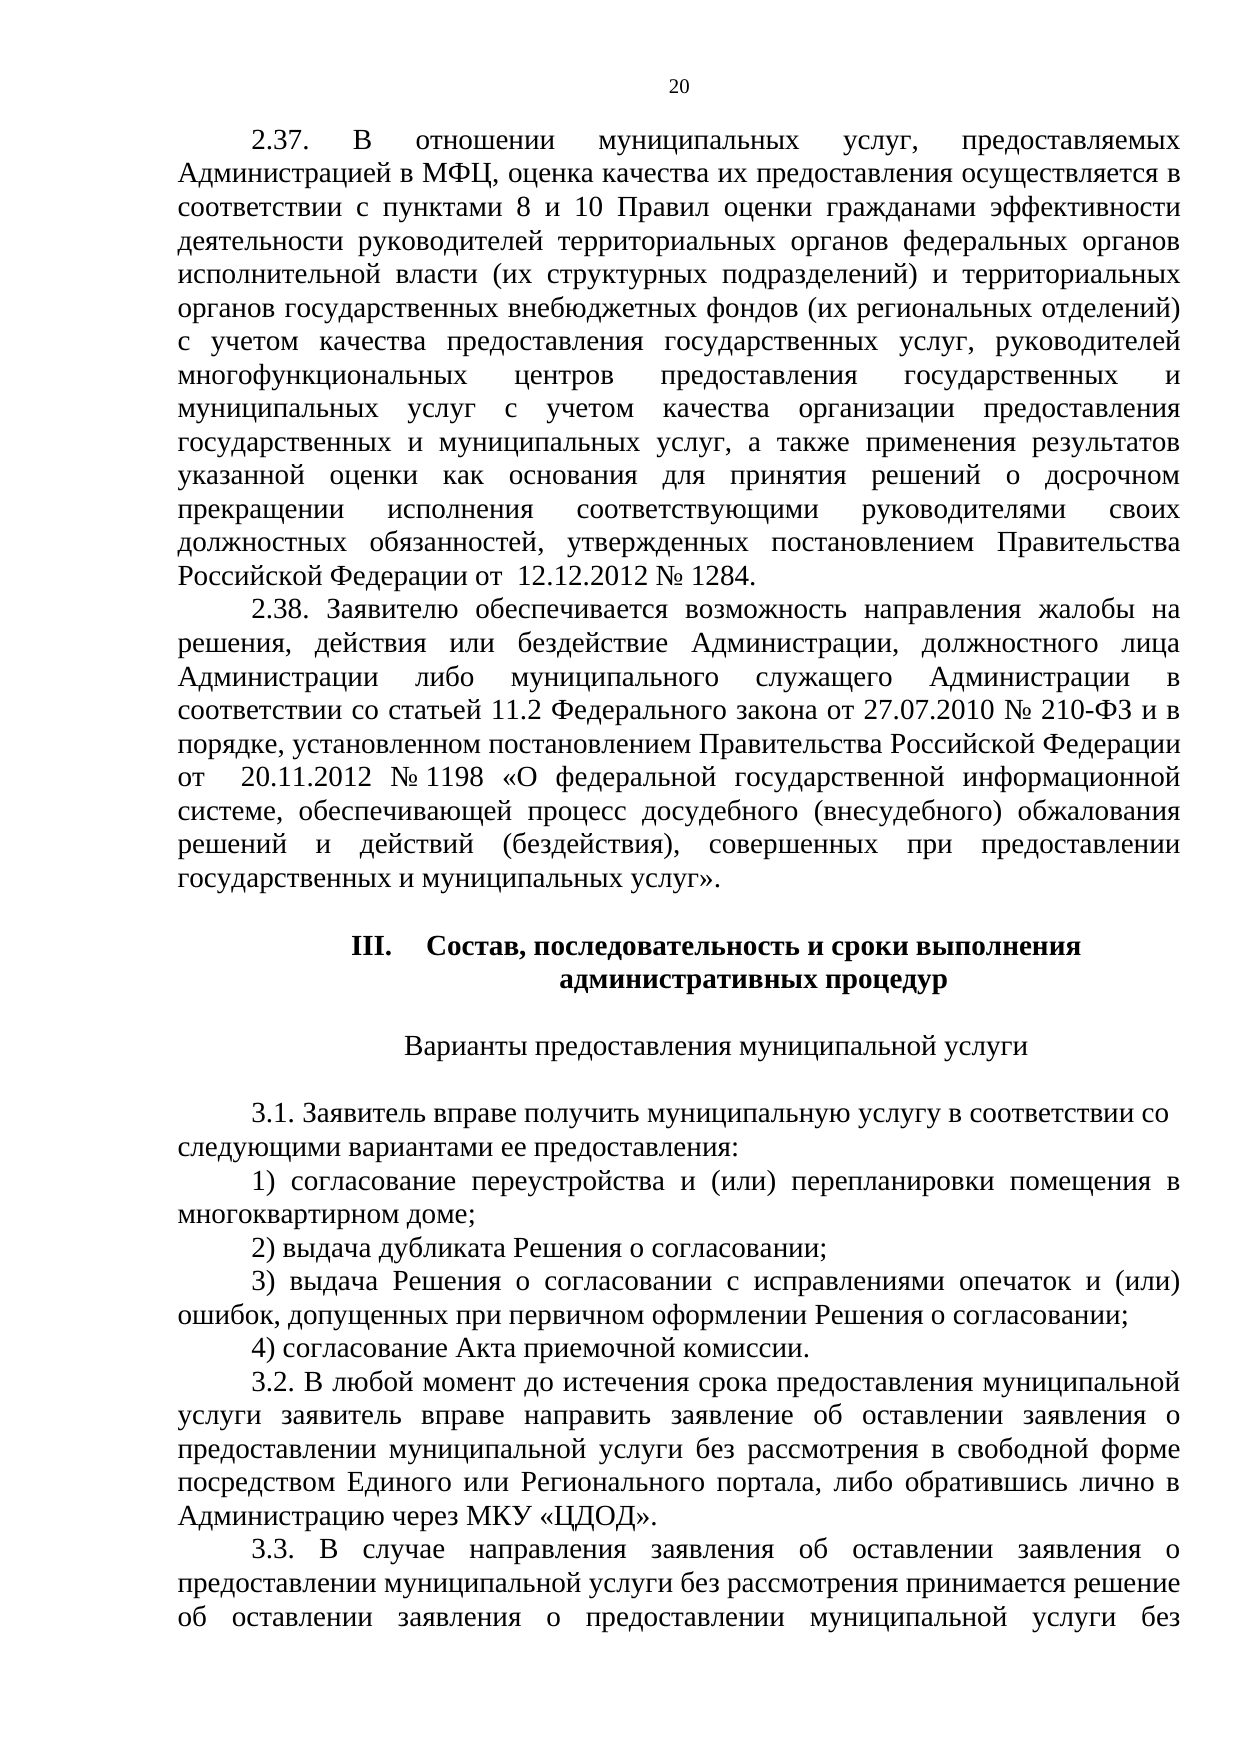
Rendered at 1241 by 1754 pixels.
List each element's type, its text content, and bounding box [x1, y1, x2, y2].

text 2) выдача дубликата Решения о согласовании; [177, 1230, 1181, 1263]
text 3) выдача Решения о согласовании с исправлениями опечаток и (или) ошибок, допущенных при первичном оформлении Решения о согласовании; [177, 1263, 1181, 1330]
text Варианты предоставления муниципальной услуги [177, 1028, 1181, 1062]
text 3.1. Заявитель вправе получить муниципальную услугу в соответствии со следующими вариантами ее предоставления: [177, 1096, 1181, 1163]
text 2.37. В отношении муниципальных услуг, предоставляемых Администрацией в МФЦ, оценка качества их предоставления осуществляется в соответствии с пунктами 8 и 10 Правил оценки гражданами эффективности деятельности руководителей территориальных органов федеральных органов исполнительной власти (их структурных подразделений) и территориальных органов государственных внебюджетных фондов (их региональных отделений) с учетом качества предоставления государственных услуг, руководителей многофункциональных центров предоставления государственных и муниципальных услуг с учетом качества организации предоставления государственных и муниципальных услуг, а также применения результатов указанной оценки как основания для принятия решений о досрочном прекращении исполнения соответствующими руководителями своих должностных обязанностей, утвержденных постановлением Правительства Российской Федерации от 12.12.2012 № 1284. [177, 122, 1181, 592]
text 2.38. Заявителю обеспечивается возможность направления жалобы на решения, действия или бездействие Администрации, должностного лица Администрации либо муниципального служащего Администрации в соответствии со статьей 11.2 Федерального закона от 27.07.2010 № 210-ФЗ и в порядке, установленном постановлением Правительства Российской Федерации от 20.11.2012 № 1198 «О федеральной государственной информационной системе, обеспечивающей процесс досудебного (внесудебного) обжалования решений и действий (бездействия), совершенных при предоставлении государственных и муниципальных услуг». [177, 592, 1181, 893]
list Состав, последовательность и сроки выполнения административных процедур [251, 928, 1181, 995]
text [177, 1532, 1181, 1632]
text 3.2. В любой момент до истечения срока предоставления муниципальной услуги заявитель вправе направить заявление об оставлении заявления о предоставлении муниципальной услуги без рассмотрения в свободной форме посредством Единого или Регионального портала, либо обратившись лично в Администрацию через МКУ «ЦДОД». [177, 1364, 1181, 1532]
text 1) согласование переустройства и (или) перепланировки помещения в многоквартирном доме; [177, 1163, 1181, 1230]
text 4) согласование Акта приемочной комиссии. [177, 1330, 1181, 1364]
